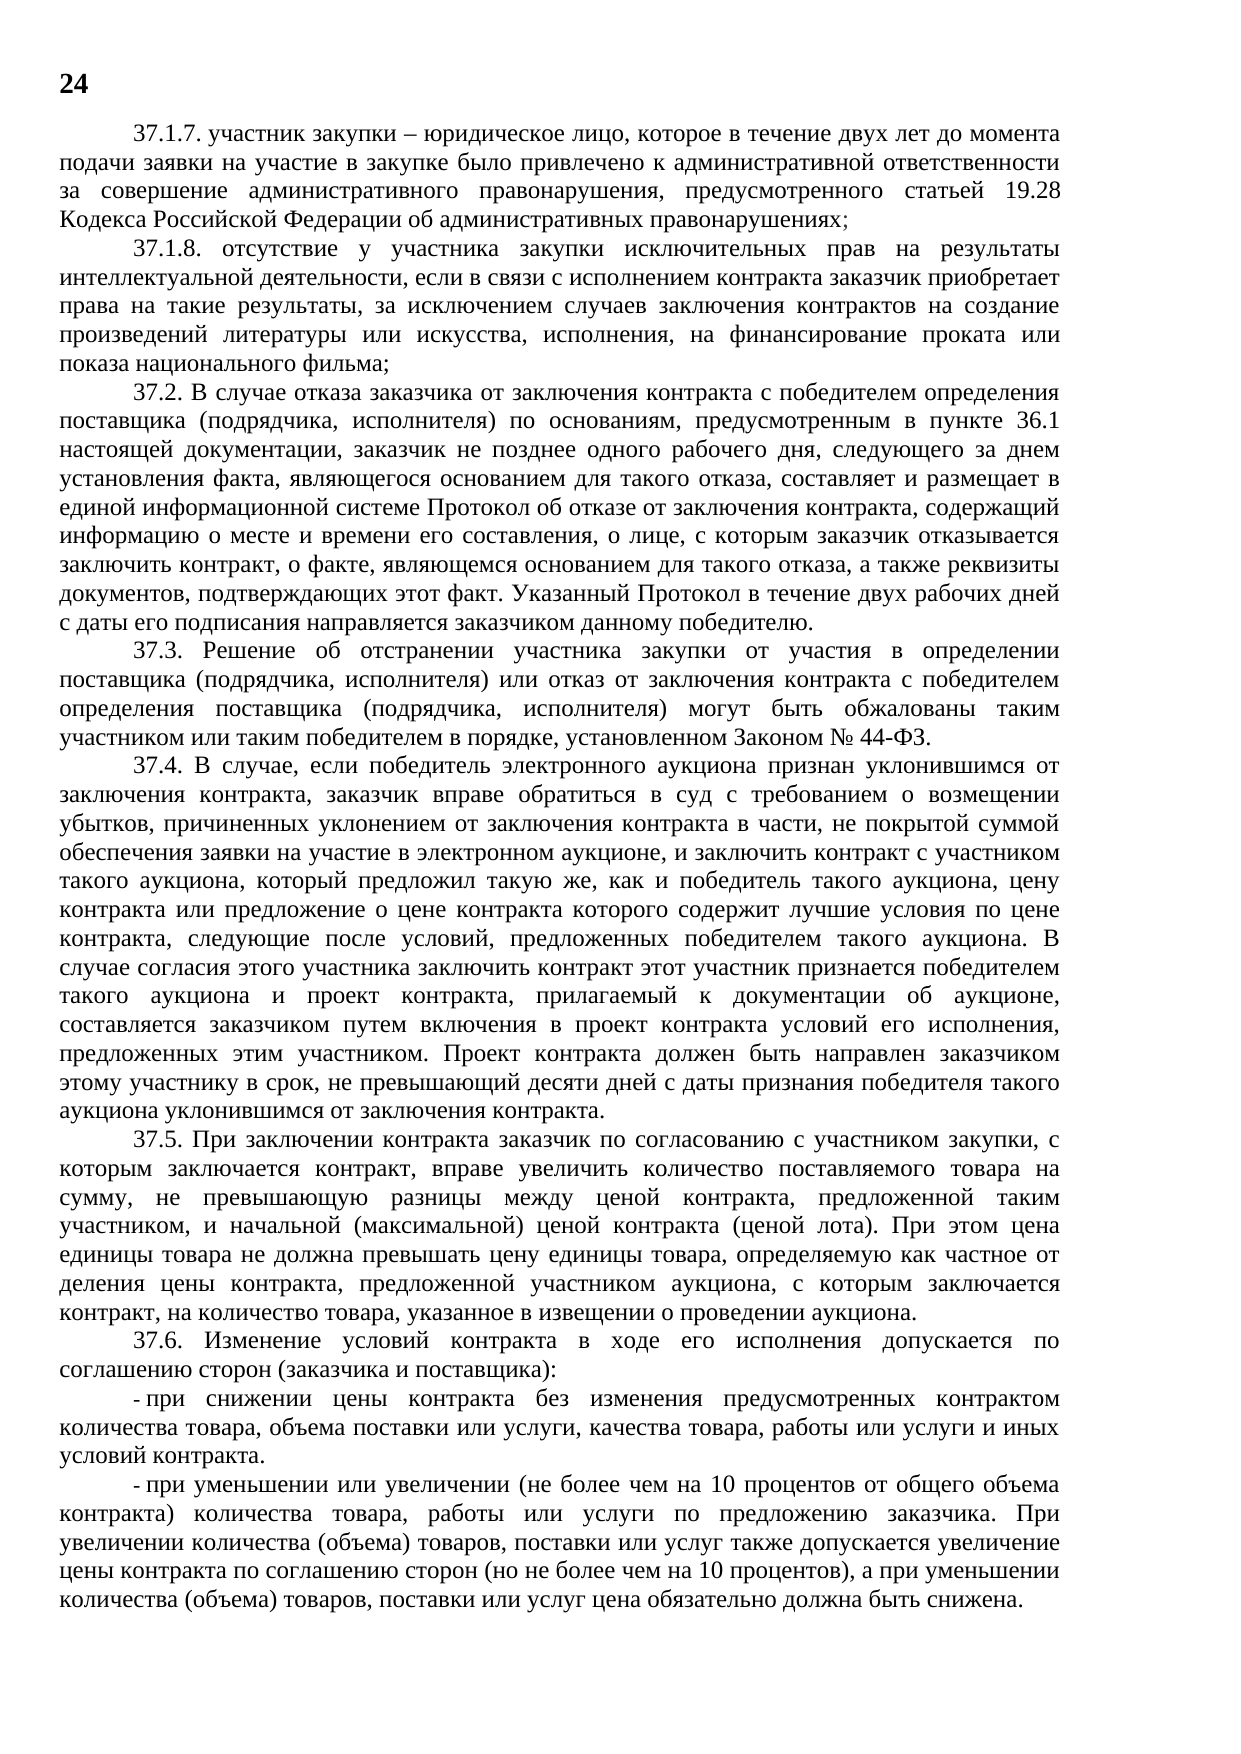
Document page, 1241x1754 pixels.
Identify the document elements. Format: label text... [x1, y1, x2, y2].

list при снижении цены контракта без изменения предусмотренных контрактом количества товара, объема поставки или услуги, качества товара, работы или услуги и иных условий контракта. [59, 1383, 1061, 1469]
text 37.5. При заключении контракта заказчик по согласованию с участником закупки, с которым заключается контракт, вправе увеличить количество поставляемого товара на сумму, не превышающую разницы между ценой контракта, предложенной таким участником, и начальной (максимальной) ценой контракта (ценой лота). При этом цена единицы товара не должна превышать цену единицы товара, определяемую как частное от деления цены контракта, предложенной участником аукциона, с которым заключается контракт, на количество товара, указанное в извещении о проведении аукциона. [59, 1124, 1061, 1326]
list при уменьшении или увеличении (не более чем на 10 процентов от общего объема контракта) количества товара, работы или услуги по предложению заказчика. При увеличении количества (объема) товаров, поставки или услуг также допускается увеличение цены контракта по соглашению сторон (но не более чем на 10 процентов), а при уменьшении количества (объема) товаров, поставки или услуг цена обязательно должна быть снижена. [59, 1469, 1061, 1613]
text 37.2. В случае отказа заказчика от заключения контракта с победителем определения поставщика (подрядчика, исполнителя) по основаниям, предусмотренным в пункте 36.1 настоящей документации, заказчик не позднее одного рабочего дня, следующего за днем установления факта, являющегося основанием для такого отказа, составляет и размещает в единой информационной системе Протокол об отказе от заключения контракта, содержащий информацию о месте и времени его составления, о лице, с которым заказчик отказывается заключить контракт, о факте, являющемся основанием для такого отказа, а также реквизиты документов, подтверждающих этот факт. Указанный Протокол в течение двух рабочих дней с даты его подписания направляется заказчиком данному победителю. [59, 377, 1061, 636]
text 37.1.8. отсутствие у участника закупки исключительных прав на результаты интеллектуальной деятельности, если в связи с исполнением контракта заказчик приобретает права на такие результаты, за исключением случаев заключения контрактов на создание произведений литературы или искусства, исполнения, на финансирование проката или показа национального фильма; [59, 233, 1061, 377]
text 37.3. Решение об отстранении участника закупки от участия в определении поставщика (подрядчика, исполнителя) или отказ от заключения контракта с победителем определения поставщика (подрядчика, исполнителя) могут быть обжалованы таким участником или таким победителем в порядке, установленном Законом № 44-ФЗ. [59, 636, 1061, 751]
text 37.1.7. участник закупки – юридическое лицо, которое в течение двух лет до момента подачи заявки на участие в закупке было привлечено к административной ответственности за совершение административного правонарушения, предусмотренного статьей 19.28 Кодекса Российской Федерации об административных правонарушениях; [59, 118, 1061, 233]
text 37.6. Изменение условий контракта в ходе его исполнения допускается по соглашению сторон (заказчика и поставщика): [59, 1326, 1061, 1383]
text 37.4. В случае, если победитель электронного аукциона признан уклонившимся от заключения контракта, заказчик вправе обратиться в суд с требованием о возмещении убытков, причиненных уклонением от заключения контракта в части, не покрытой суммой обеспечения заявки на участие в электронном аукционе, и заключить контракт с участником такого аукциона, который предложил такую же, как и победитель такого аукциона, цену контракта или предложение о цене контракта которого содержит лучшие условия по цене контракта, следующие после условий, предложенных победителем такого аукциона. В случае согласия этого участника заключить контракт этот участник признается победителем такого аукциона и проект контракта, прилагаемый к документации об аукционе, составляется заказчиком путем включения в проект контракта условий его исполнения, предложенных этим участником. Проект контракта должен быть направлен заказчиком этому участнику в срок, не превышающий десяти дней с даты признания победителя такого аукциона уклонившимся от заключения контракта. [59, 751, 1061, 1124]
